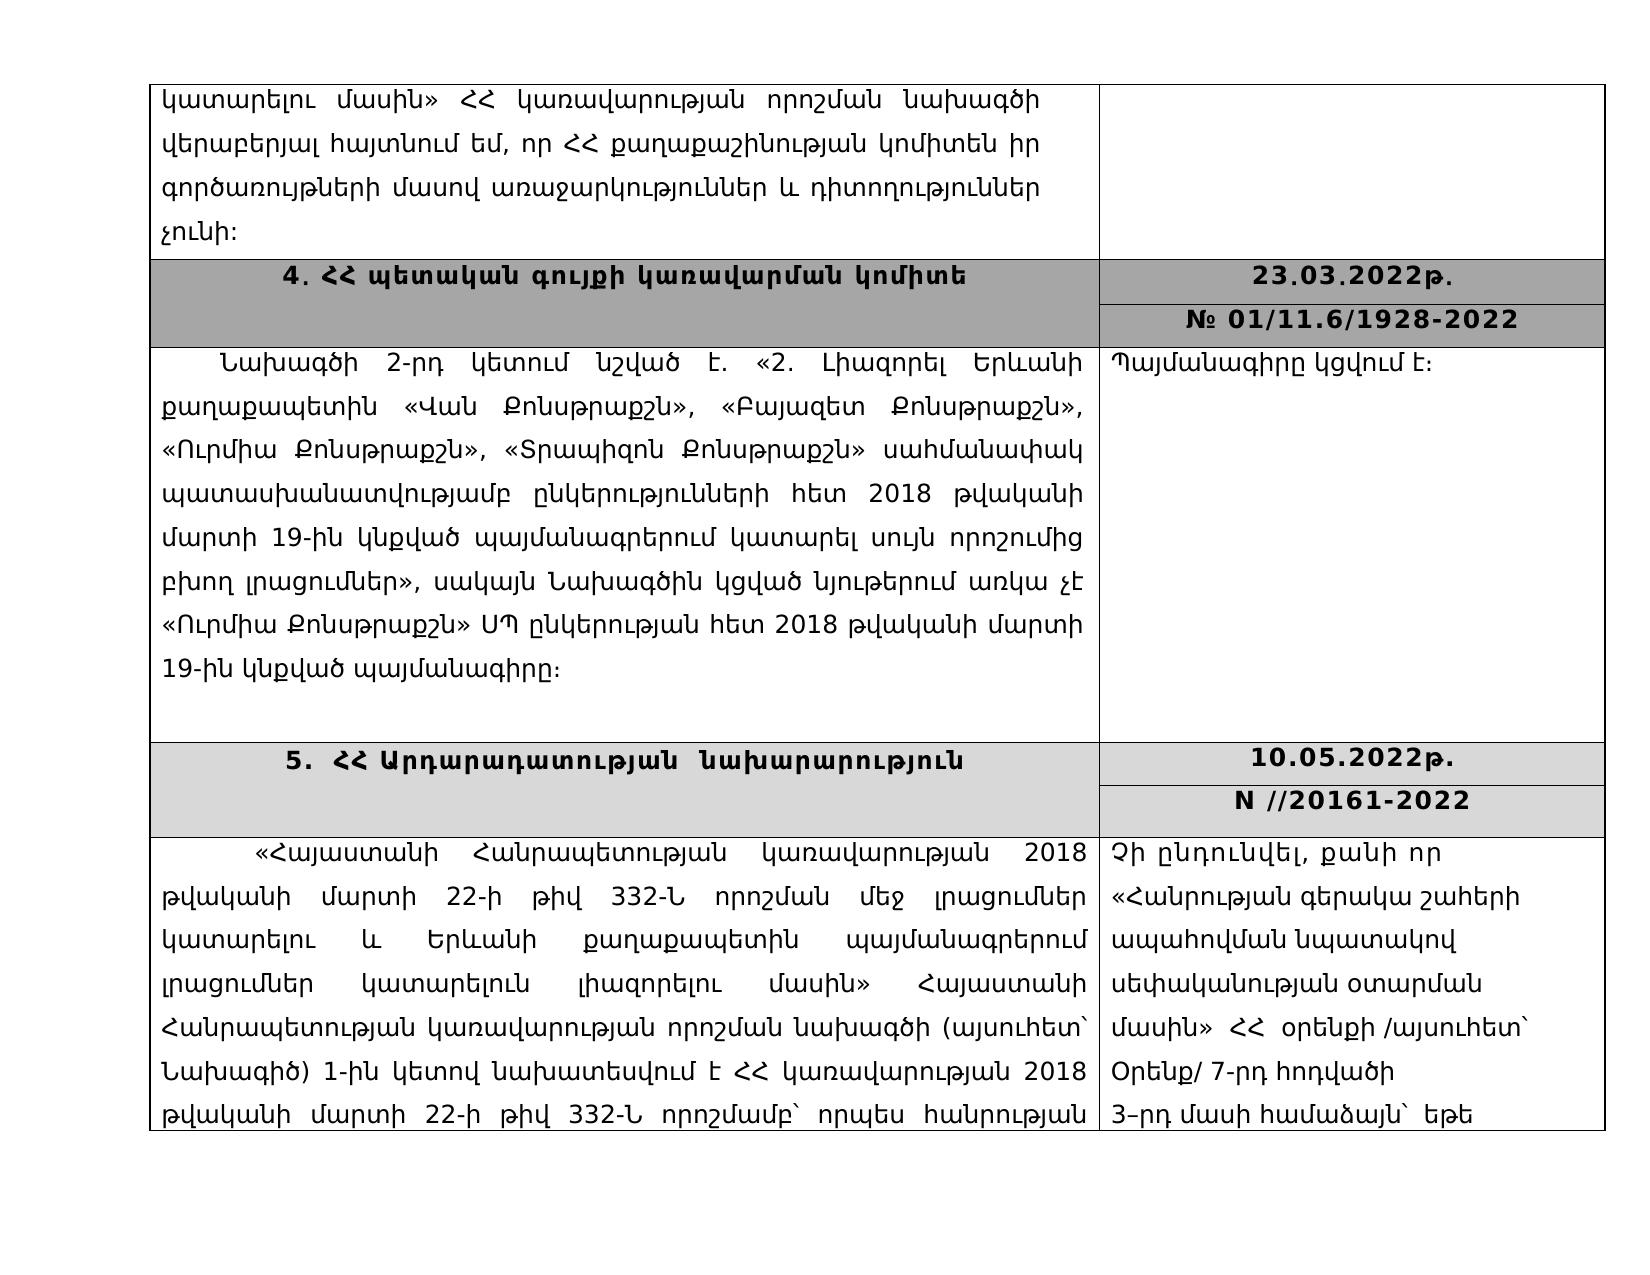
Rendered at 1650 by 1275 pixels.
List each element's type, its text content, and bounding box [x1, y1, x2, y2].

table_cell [151, 838, 1099, 1130]
table_cell Պայմանագիրը կցվում է։ [1100, 348, 1604, 742]
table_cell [1100, 838, 1604, 1130]
table_cell Նախագծի 2-րդ կետում նշված է. «2. Լիազորել Երևանի քաղաքապետին «Վան Քոնսթրաքշն», «Բայազետ Քոնսթրաքշն», «Ուրմիա Քոնսթրաքշն», «Տրապիզոն Քոնսթրաքշն» սահմանափակ պատասխանատվությամբ ընկերությունների հետ 2018 թվականի մարտի 19-ին կնքված պայմանագրերում կատարել սույն որոշումից բխող լրացումներ», սակայն Նախագծին կցված նյութերում առկա չէ «Ուրմիա Քոնսթրաքշն» ՍՊ ընկերության հետ 2018 թվականի մարտի 19-ին կնքված պայմանագիրը։ [151, 348, 1099, 742]
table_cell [151, 85, 1099, 259]
table_cell 23․03․2022թ․ [1100, 260, 1604, 304]
table_cell 4․ ՀՀ պետական գույքի կառավարման կոմիտե [151, 260, 1099, 347]
table_cell 10.05.2022թ. [1100, 743, 1604, 785]
table_cell N //20161-2022 [1100, 786, 1604, 837]
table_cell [1100, 85, 1604, 259]
table_cell 5. ՀՀ Արդարադատության նախարարություն [151, 743, 1099, 837]
table_cell № 01/11.6/1928-2022 [1100, 305, 1604, 347]
